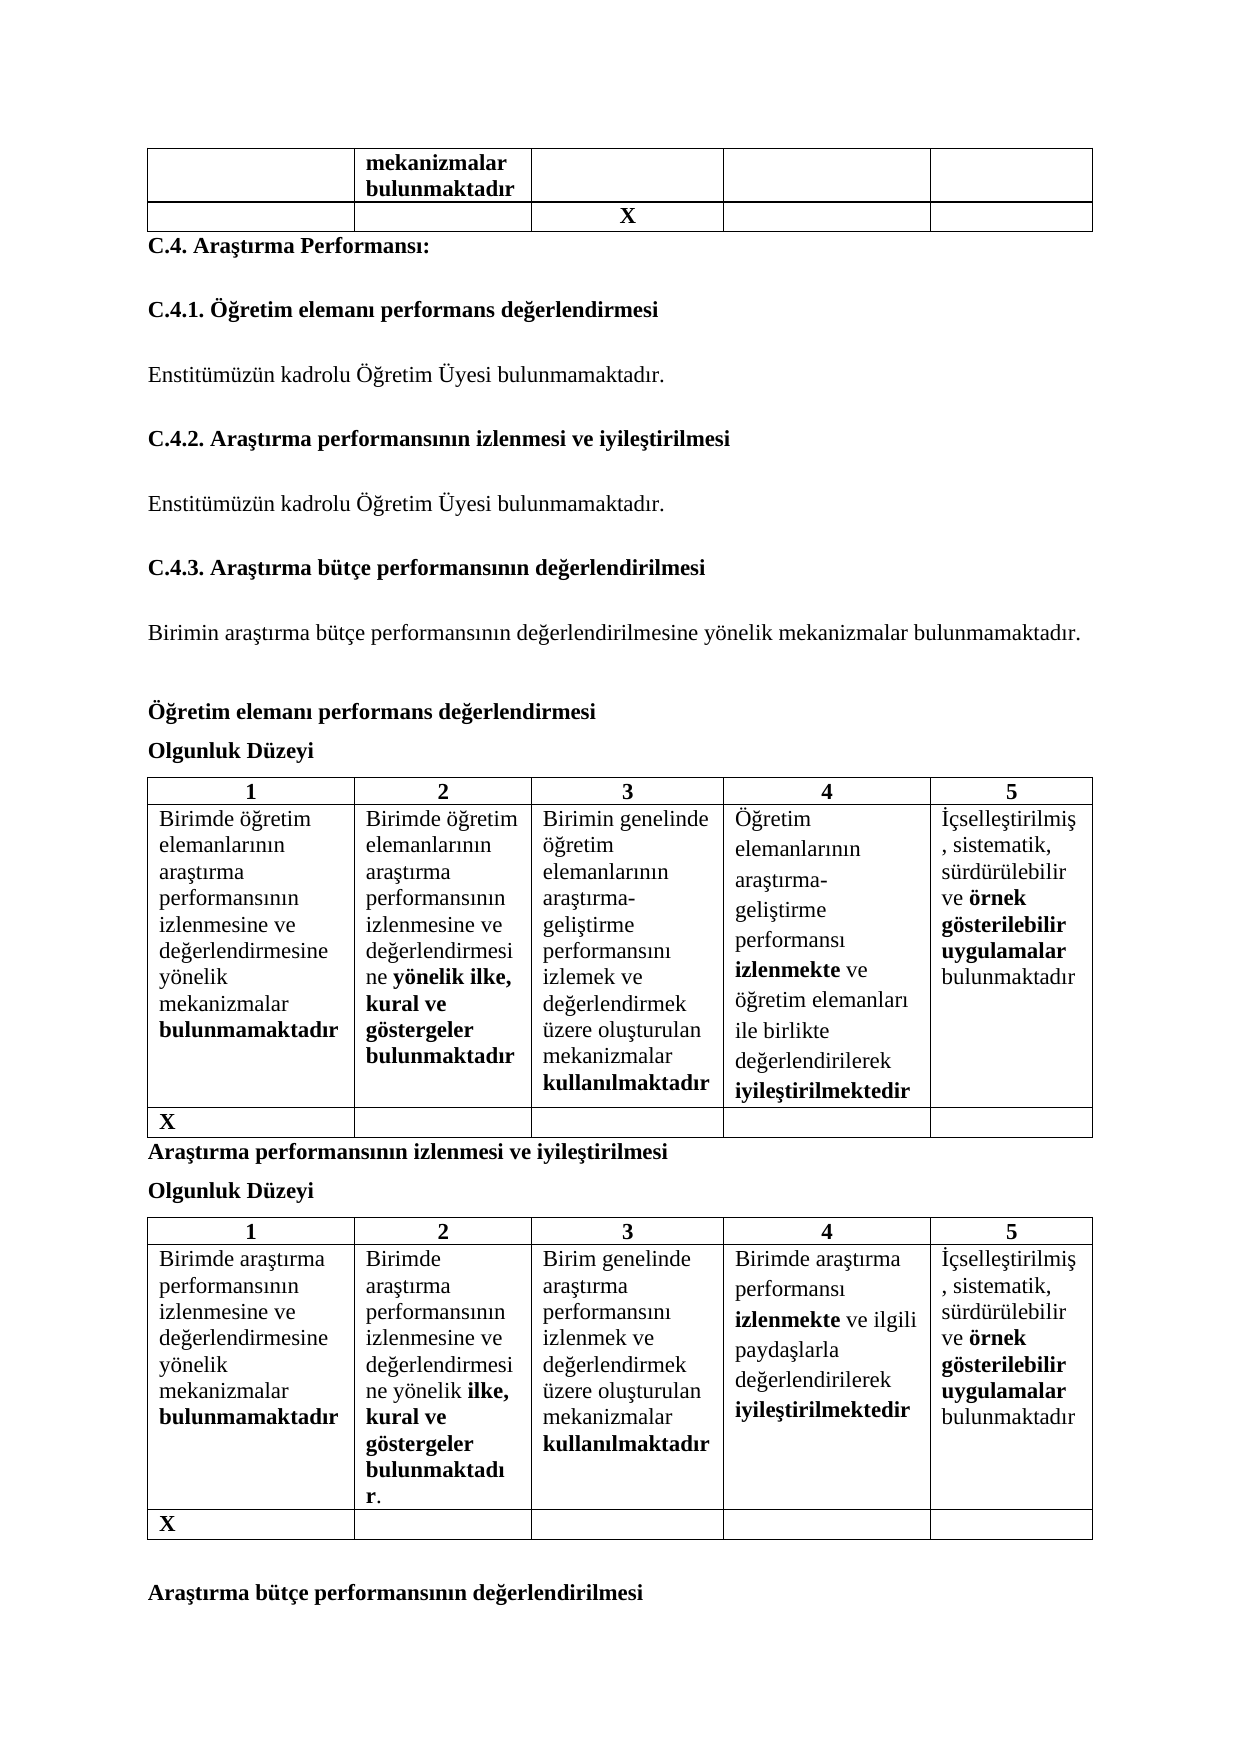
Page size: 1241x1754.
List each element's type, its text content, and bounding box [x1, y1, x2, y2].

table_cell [931, 149, 1092, 201]
text Araştırma bütçe performansının değerlendirilmesi [148, 1579, 1093, 1605]
table_cell [931, 1510, 1092, 1538]
table_cell Birimde öğretim elemanlarının araştırma performansının izlenmesine ve değerlendirmesine yönelik mekanizmalar bulunmamaktadır [148, 805, 354, 1107]
table_cell [724, 1510, 930, 1538]
text C.4.1. Öğretim elemanı performans değerlendirmesi [148, 296, 1093, 323]
table_cell Birimde araştırma performansının izlenmesine ve değerlendirmesine yönelik ilke, kural ve göstergeler bulunmaktadır. [355, 1245, 531, 1509]
table_cell Birimin genelinde öğretim elemanlarının araştırma-geliştirme performansını izlemek ve değerlendirmek üzere oluşturulan mekanizmalar kullanılmaktadır [532, 805, 723, 1107]
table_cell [724, 149, 930, 201]
table_cell [724, 203, 930, 231]
text Enstitümüzün kadrolu Öğretim Üyesi bulunmamaktadır. [148, 490, 1093, 516]
table_cell X [532, 203, 723, 231]
text Araştırma performansının izlenmesi ve iyileştirilmesi [148, 1138, 1093, 1164]
table_header 4 [724, 1218, 930, 1244]
text Enstitümüzün kadrolu Öğretim Üyesi bulunmamaktadır. [148, 361, 1093, 387]
table_header 3 [532, 1218, 723, 1244]
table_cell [355, 149, 531, 201]
text Birimin araştırma bütçe performansının değerlendirilmesine yönelik mekanizmalar bulunmamaktadır. [148, 619, 1093, 645]
table_header 1 [148, 1218, 354, 1244]
table_cell [724, 1108, 930, 1137]
table_header 5 [931, 1218, 1092, 1244]
table_cell [532, 1510, 723, 1538]
table_cell [931, 1108, 1092, 1137]
table_header 3 [532, 778, 723, 804]
text C.4.3. Araştırma bütçe performansının değerlendirilmesi [148, 554, 1093, 581]
text Öğretim elemanı performans değerlendirmesi [148, 698, 1093, 724]
table_cell [532, 1108, 723, 1137]
table_cell [148, 203, 354, 231]
table_cell Öğretim elemanlarının araştırma-geliştirme performansı izlenmekte ve öğretim elemanları ile birlikte değerlendirilerek iyileştirilmektedir [724, 805, 930, 1107]
table_header 2 [355, 1218, 531, 1244]
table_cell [148, 149, 354, 201]
table_header 2 [355, 778, 531, 804]
table_cell [355, 1108, 531, 1137]
table_cell Birimde araştırma performansının izlenmesine ve değerlendirmesine yönelik mekanizmalar bulunmamaktadır [148, 1245, 354, 1509]
table_header 5 [931, 778, 1092, 804]
table_cell [355, 1510, 531, 1538]
table_cell X [148, 1108, 354, 1137]
table_cell [355, 203, 531, 231]
table_cell Birim genelinde araştırma performansını izlenmek ve değerlendirmek üzere oluşturulan mekanizmalar kullanılmaktadır [532, 1245, 723, 1509]
table_cell Birimde araştırma performansı izlenmekte ve ilgili paydaşlarla değerlendirilerek iyileştirilmektedir [724, 1245, 930, 1509]
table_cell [532, 149, 723, 201]
table_header 1 [148, 778, 354, 804]
table_cell [931, 203, 1092, 231]
text C.4.2. Araştırma performansının izlenmesi ve iyileştirilmesi [148, 425, 1093, 452]
text Olgunluk Düzeyi [148, 1177, 1093, 1204]
text C.4. Araştırma Performansı: [148, 232, 1093, 258]
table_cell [931, 1245, 1092, 1509]
table_cell Birimde öğretim elemanlarının araştırma performansının izlenmesine ve değerlendirmesine yönelik ilke, kural ve göstergeler bulunmaktadır [355, 805, 531, 1107]
table_cell İçselleştirilmiş, sistematik, sürdürülebilir ve örnek gösterilebilir uygulamalar bulunmaktadır [931, 805, 1092, 1107]
table_header 4 [724, 778, 930, 804]
text Olgunluk Düzeyi [148, 737, 1093, 764]
table_cell X [148, 1510, 354, 1538]
